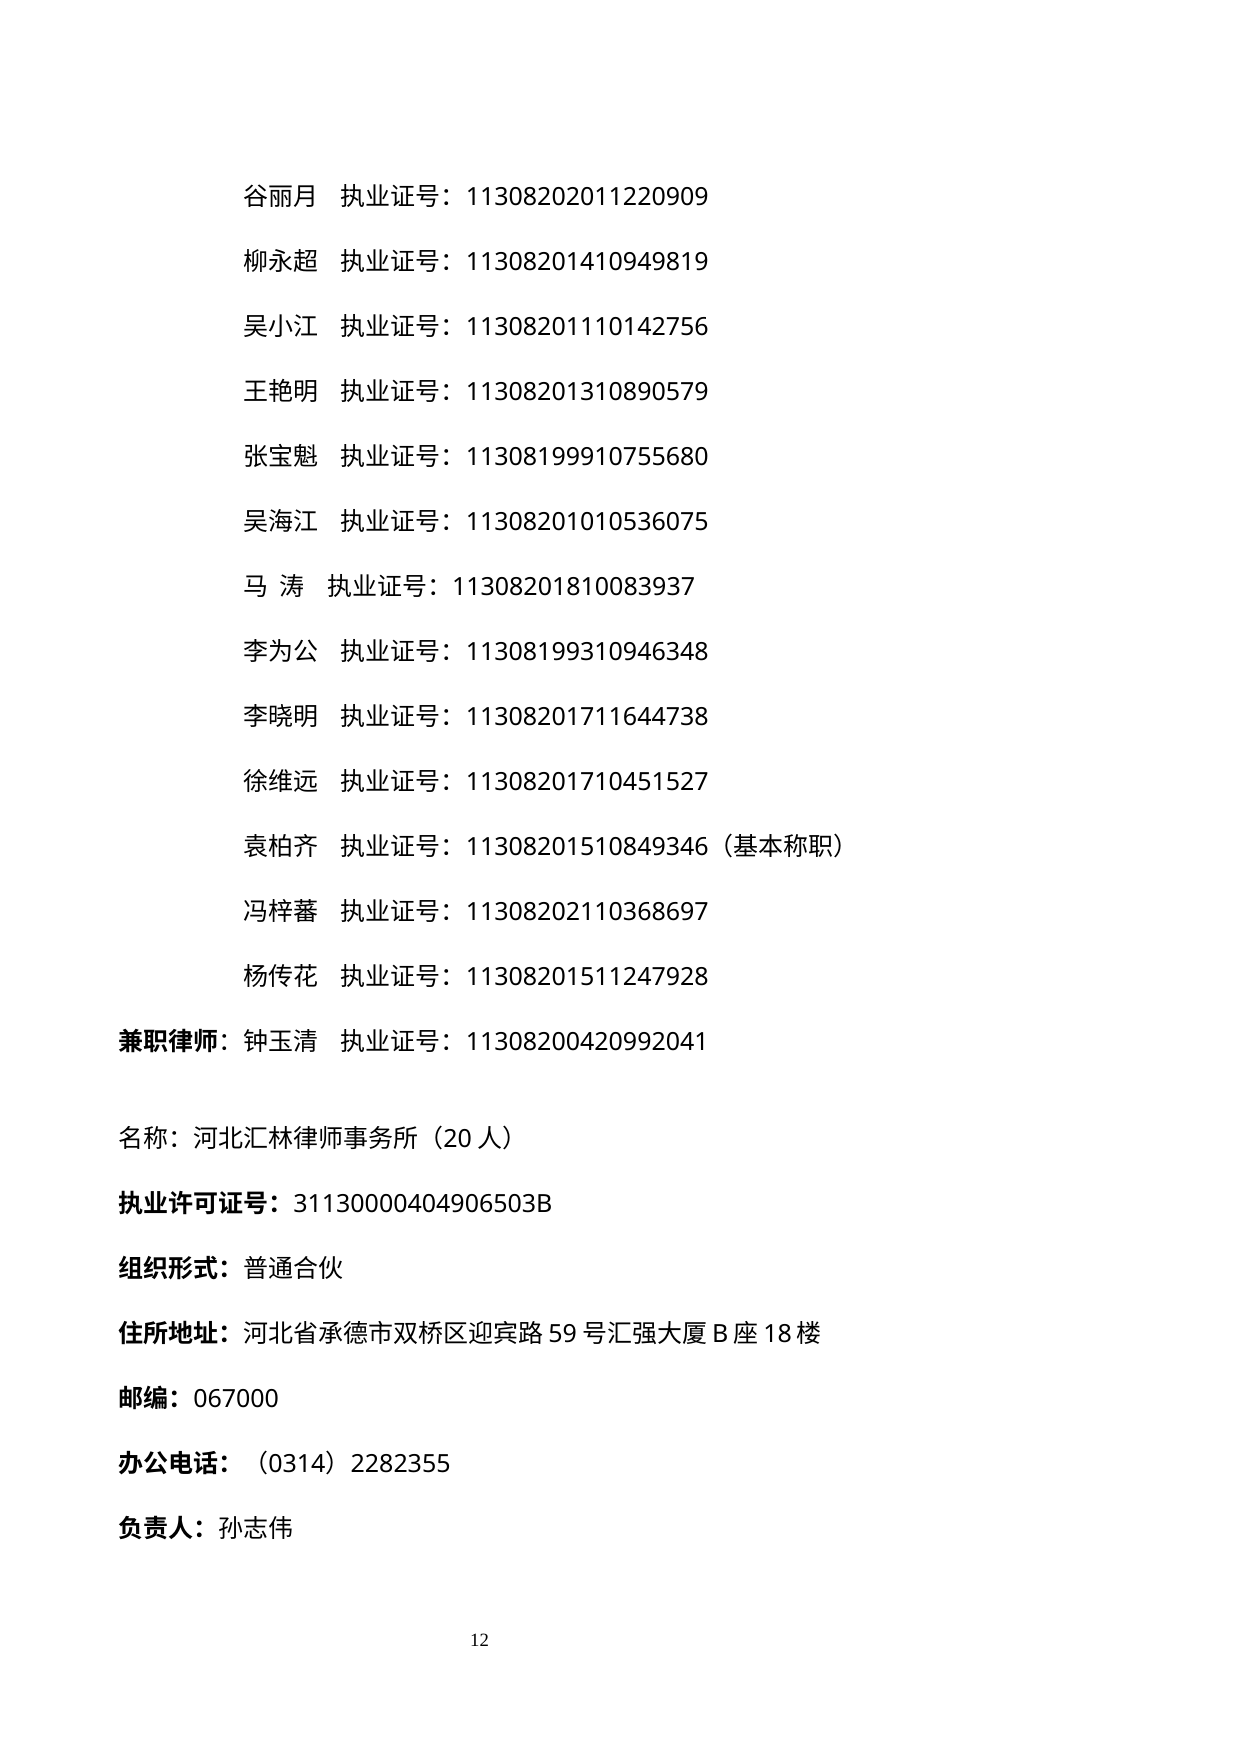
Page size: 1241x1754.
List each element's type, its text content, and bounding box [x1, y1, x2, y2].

text 名称：河北汇林律师事务所（20人） [118, 1104, 1122, 1169]
text 邮编：067000 [118, 1364, 1122, 1429]
text 组织形式：普通合伙 [118, 1234, 1122, 1299]
text 负责人：孙志伟 [118, 1494, 1122, 1559]
text 袁柏齐 执业证号：11308201510849346（基本称职） [118, 812, 1122, 877]
text 王艳明 执业证号：11308201310890579 [118, 357, 1122, 422]
text 兼职律师：钟玉清 执业证号：11308200420992041 [118, 1007, 1122, 1072]
text 吴海江 执业证号：11308201010536075 [118, 487, 1122, 552]
text 杨传花 执业证号：11308201511247928 [118, 942, 1122, 1007]
text 徐维远 执业证号：11308201710451527 [118, 747, 1122, 812]
text 李为公 执业证号：11308199310946348 [118, 617, 1122, 682]
text 办公电话：（0314）2282355 [118, 1429, 1122, 1494]
text 住所地址：河北省承德市双桥区迎宾路59号汇强大厦B座18楼 [118, 1299, 1122, 1364]
text 柳永超 执业证号：11308201410949819 [118, 227, 1122, 292]
text 吴小江 执业证号：11308201110142756 [118, 292, 1122, 357]
text 冯梓蕃 执业证号：11308202110368697 [118, 877, 1122, 942]
text 马 涛 执业证号：11308201810083937 [118, 552, 1122, 617]
text 谷丽月 执业证号：11308202011220909 [118, 162, 1122, 227]
text 执业许可证号：31130000404906503B [118, 1169, 1122, 1234]
text 张宝魁 执业证号：11308199910755680 [118, 422, 1122, 487]
text 李晓明 执业证号：11308201711644738 [118, 682, 1122, 747]
